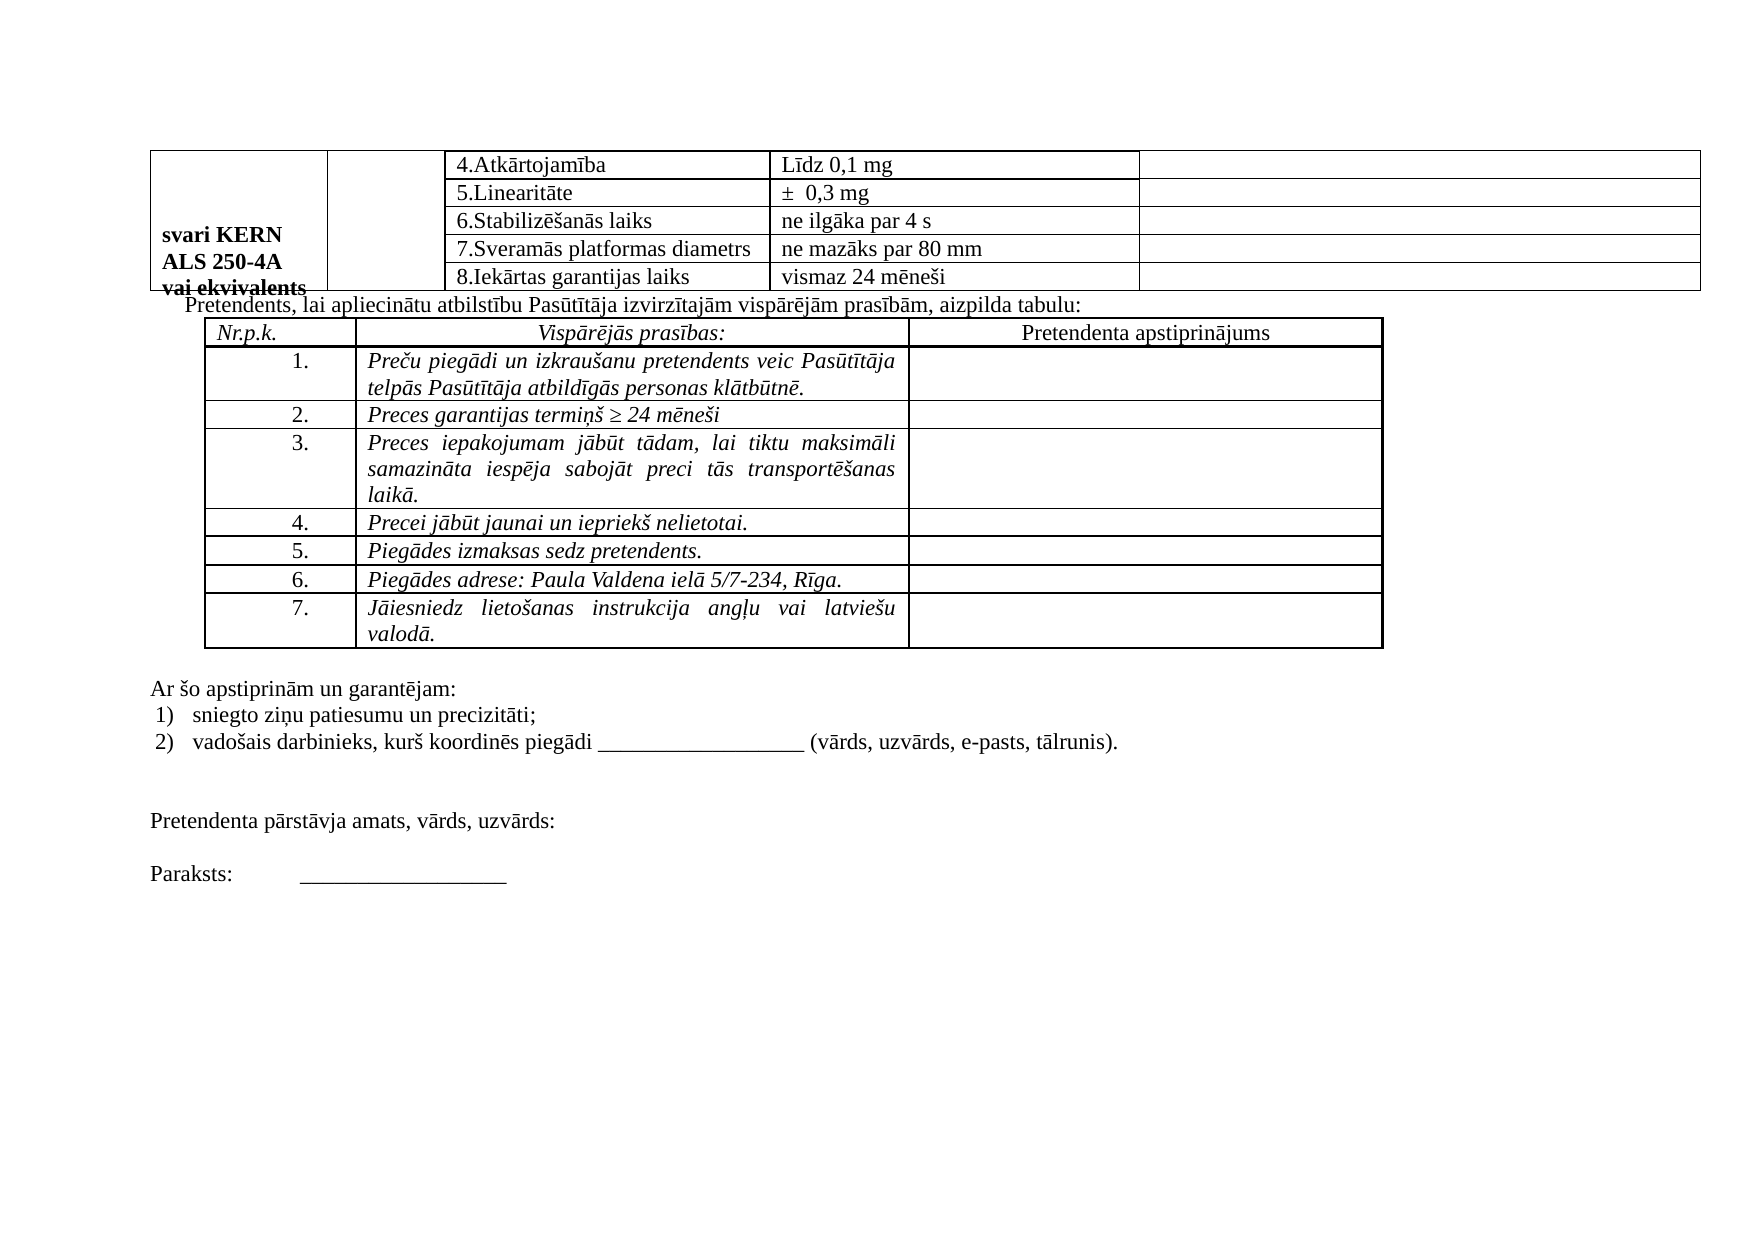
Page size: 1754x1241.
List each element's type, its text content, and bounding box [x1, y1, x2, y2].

table_cell ne ilgāka par 4 s [771, 207, 1139, 234]
table_cell [1140, 179, 1700, 206]
table_header Nr.p.k. [206, 319, 355, 345]
table_cell Preču piegādi un izkraušanu pretendents veic Pasūtītāja telpās Pasūtītāja atbildīgās personas klātbūtnē. [357, 348, 908, 400]
table_cell [910, 537, 1381, 563]
table_cell [206, 509, 355, 535]
text Pretendents, lai apliecinātu atbilstību Pasūtītāja izvirzītajām vispārējām prasībām, aizpilda tabulu: [150, 291, 1604, 317]
table_cell [206, 537, 355, 563]
table_cell 6.Stabilizēšanās laiks [446, 207, 769, 234]
text Pretendenta pārstāvja amats, vārds, uzvārds: [150, 807, 1601, 833]
table_cell ± 0,3 mg [771, 180, 1139, 206]
table_cell [1140, 235, 1700, 262]
table_cell Piegādes adrese: Paula Valdena ielā 5/7-234, Rīga. [357, 566, 908, 592]
table_cell [206, 566, 355, 592]
table_cell Precei jābūt jaunai un iepriekš nelietotai. [357, 509, 908, 535]
table_cell Līdz 0,1 mg [771, 152, 1139, 178]
table_cell [206, 401, 355, 428]
list sniegto ziņu patiesumu un precizitāti; [155, 702, 1604, 728]
table_header Pretendenta apstiprinājums [910, 319, 1381, 345]
table_cell vismaz 24 mēneši [771, 263, 1139, 289]
table_cell ne mazāks par 80 mm [771, 235, 1139, 262]
table_cell [910, 348, 1381, 400]
table_cell 4.Atkārtojamība [446, 152, 769, 178]
table_cell [910, 429, 1381, 508]
table_cell 8.Iekārtas garantijas laiks [446, 263, 769, 289]
table_cell [206, 348, 355, 400]
table_cell 5.Linearitāte [446, 180, 769, 206]
table_cell [1140, 151, 1700, 178]
text Ar šo apstiprinām un garantējam: [150, 675, 1604, 702]
table_cell [910, 566, 1381, 592]
table_cell 7.Sveramās platformas diametrs [446, 235, 769, 262]
table_header Vispārējās prasības: [357, 319, 908, 345]
table_cell [206, 429, 355, 508]
table_cell Preces iepakojumam jābūt tādam, lai tiktu maksimāli samazināta iespēja sabojāt preci tās transportēšanas laikā. [357, 429, 908, 508]
text Paraksts: __________________ [150, 860, 1654, 886]
table_cell [206, 594, 355, 647]
table_cell Preces garantijas termiņš ≥ 24 mēneši [357, 401, 908, 428]
list vadošais darbinieks, kurš koordinēs piegādi __________________ (vārds, uzvārds, e-pasts, tālrunis). [155, 728, 1604, 754]
table_cell [910, 509, 1381, 535]
table_cell [1140, 207, 1700, 234]
table_cell Piegādes izmaksas sedz pretendents. [357, 537, 908, 563]
table_cell Jāiesniedz lietošanas instrukcija angļu vai latviešu valodā. [357, 594, 908, 647]
table_cell [910, 401, 1381, 428]
table_cell [910, 594, 1381, 647]
table_cell [1140, 263, 1700, 289]
